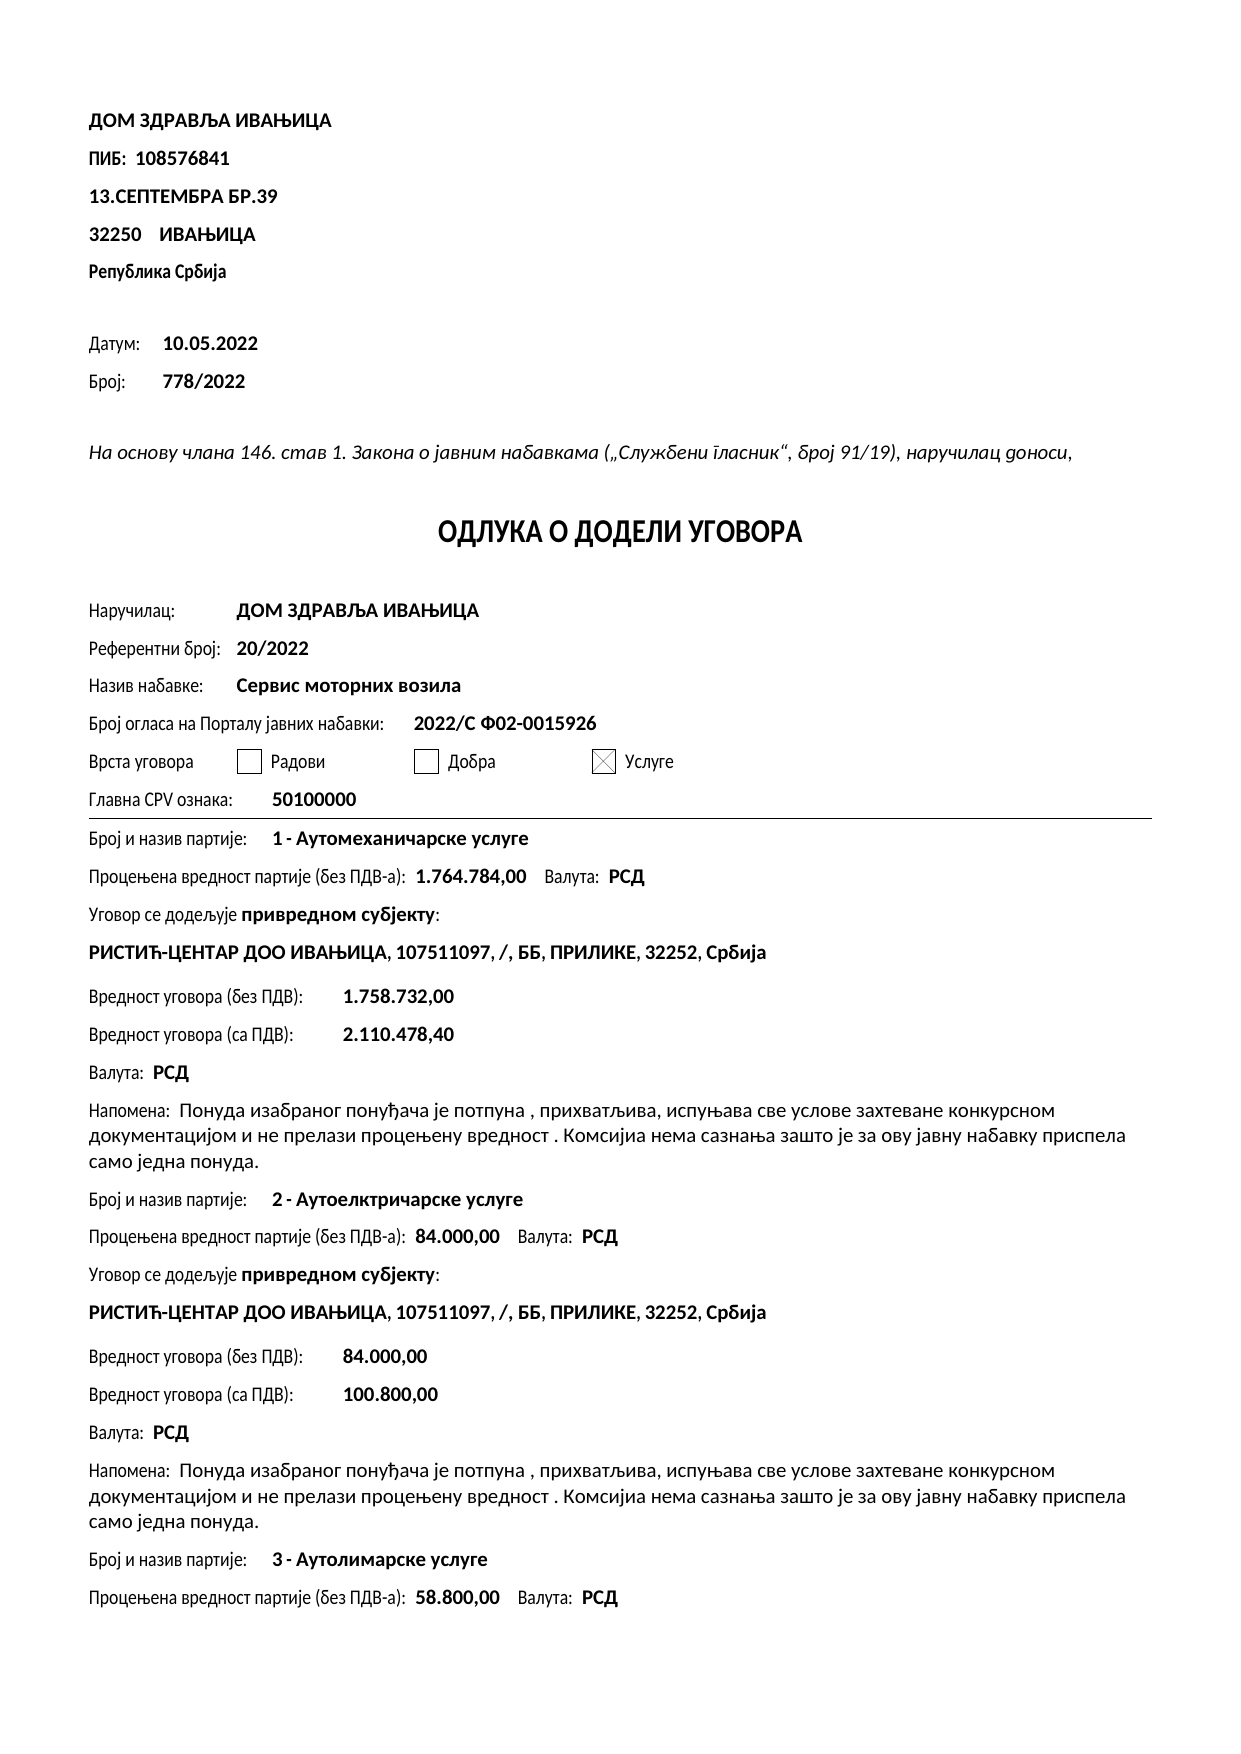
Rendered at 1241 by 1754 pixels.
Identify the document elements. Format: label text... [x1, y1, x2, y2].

text ОДЛУКА О ДОДЕЛИ УГОВОРА [89, 510, 1152, 551]
table_header Број и назив партије: 1 - Аутомеханичарске услуге Процењена вредност партије (без ПДВ-а): 1.764.784,00 Валута: РСД Уговор се додељује привредном субјекту: Вредност уговора (без ПДВ): 1.758.732,00 Вредност уговора (са ПДВ): 2.110.478,40 Валута: РСД Напомена: Понуда изабраног понуђача је потпуна , прихватљива, испуњава све услове захтеване конкурсном документацијом и не прелази процењену вредност . Комсијиа нема сазнања зашто је за ову јавну набавку приспела само једна понуда. [89, 819, 1152, 1179]
text Референтни број: 20/2022 [89, 635, 1152, 660]
text Број огласа на Порталу јавних набавки: 2022/С Ф02-0015926 [89, 711, 1152, 736]
text ДОМ ЗДРАВЉА ИВАЊИЦА [89, 107, 1152, 132]
text ПИБ: 108576841 [89, 145, 1152, 170]
text На основу члана 146. став 1. Закона о јавним набавкама („Службени гласник“, број 91/19), наручилац доноси, [89, 439, 1152, 464]
text Врста уговора Радови Добра Услуге [89, 748, 1152, 774]
text 13.СЕПТЕМБРА БР.39 [89, 183, 1152, 208]
text Број: 778/2022 [89, 368, 1152, 393]
text Република Србија [89, 259, 1152, 284]
text Главна CPV ознака: 50100000 [89, 786, 1152, 812]
text Наручилац: ДОМ ЗДРАВЉА ИВАЊИЦА [89, 597, 1152, 622]
text 32250 ИВАЊИЦА [89, 221, 1152, 246]
text Датум: 10.05.2022 [89, 330, 1152, 355]
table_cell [89, 1540, 1152, 1630]
table_cell Број и назив партије: 2 - Аутоелктричарске услуге Процењена вредност партије (без ПДВ-а): 84.000,00 Валута: РСД Уговор се додељује привредном субјекту: Вредност уговора (без ПДВ): 84.000,00 Вредност уговора (са ПДВ): 100.800,00 Валута: РСД Напомена: Понуда изабраног понуђача је потпуна , прихватљива, испуњава све услове захтеване конкурсном документацијом и не прелази процењену вредност . Комсијиа нема сазнања зашто је за ову јавну набавку приспела само једна понуда. [89, 1180, 1152, 1540]
text Назив набавке: Сервис моторних возила [89, 673, 1152, 698]
